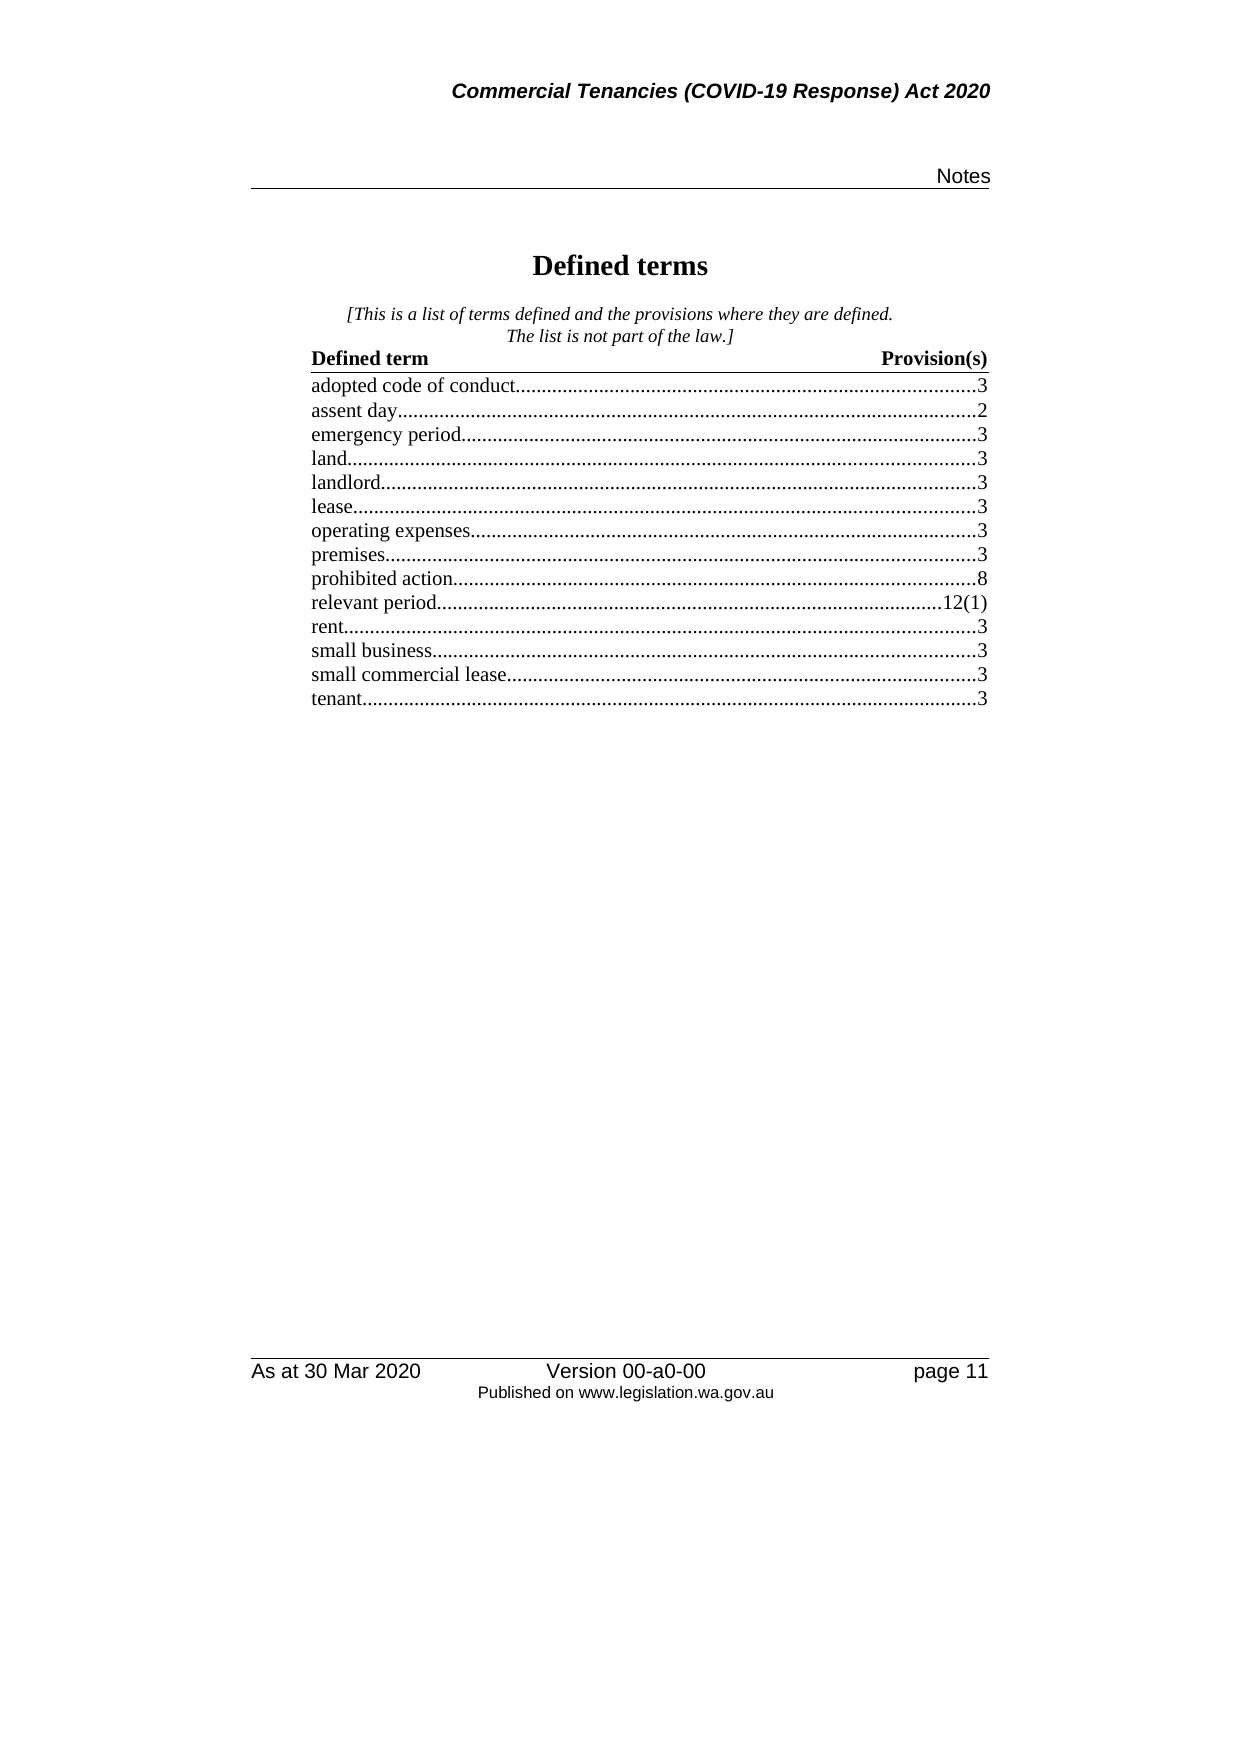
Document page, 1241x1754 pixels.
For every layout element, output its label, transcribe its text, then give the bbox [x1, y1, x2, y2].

text premises 3 [311, 542, 929, 566]
text operating expenses 3 [311, 518, 929, 542]
text relevant period 12(1) [311, 590, 929, 614]
text emergency period 3 [311, 422, 929, 446]
text rent 3 [311, 614, 929, 638]
text [This is a list of terms defined and the provisions where they are defined. The list is not part of the law.] [339, 303, 901, 346]
text assent day 2 [311, 397, 929, 422]
text small commercial lease 3 [311, 662, 929, 686]
text small business 3 [311, 638, 929, 662]
text adopted code of conduct 3 [311, 373, 929, 397]
text Defined term Provision(s) [311, 346, 989, 372]
text tenant 3 [311, 686, 929, 710]
subtitle Defined terms [251, 248, 989, 282]
text land 3 [311, 446, 929, 470]
text lease 3 [311, 494, 929, 518]
text prohibited action 8 [311, 566, 929, 590]
text landlord 3 [311, 470, 929, 494]
